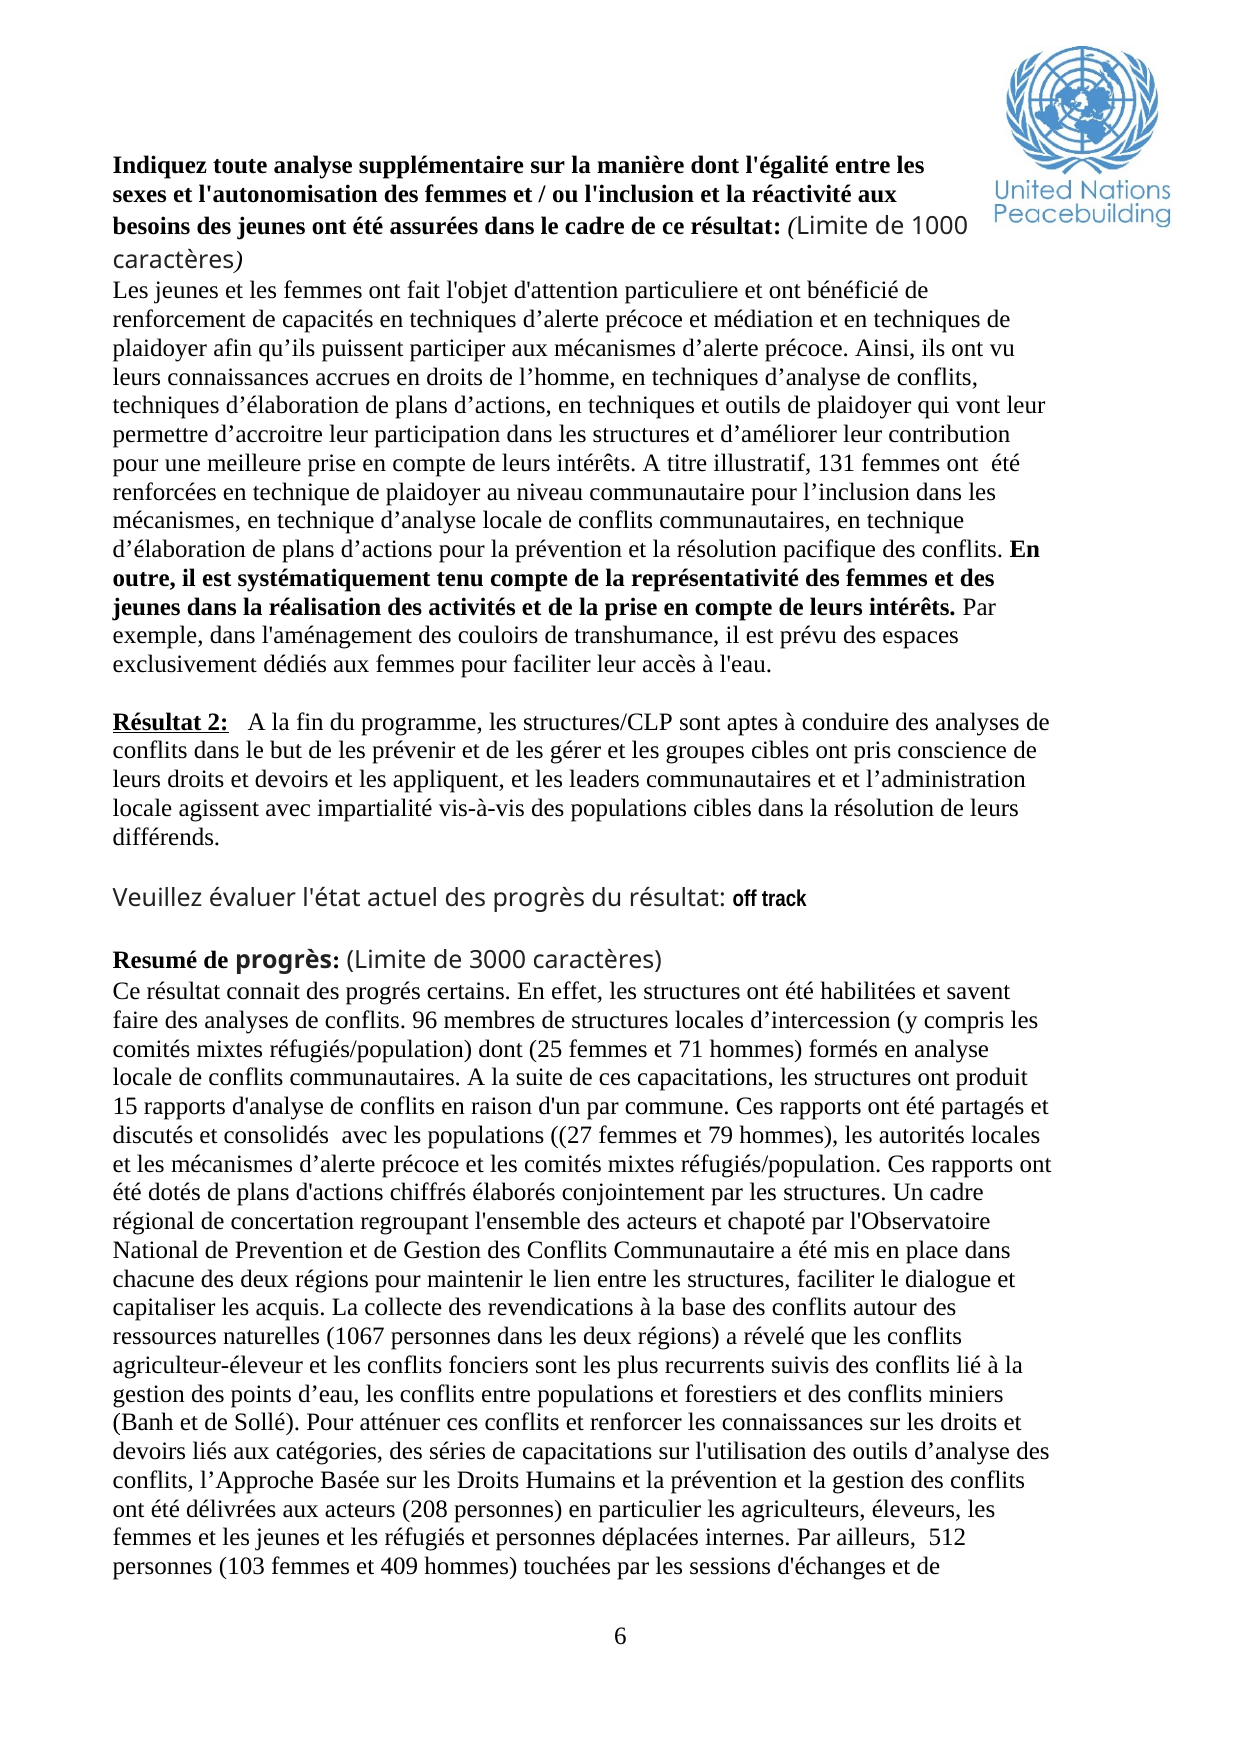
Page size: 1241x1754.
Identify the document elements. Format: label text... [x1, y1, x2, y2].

text Indiquez toute analyse supplémentaire sur la manière dont l'égalité entre les sexes et l'autonomisation des femmes et / ou l'inclusion et la réactivité aux besoins des jeunes ont été assurées dans le cadre de ce résultat: (Limite de 1000 caractères) [112, 150, 1053, 276]
text Les jeunes et les femmes ont fait l'objet d'attention particuliere et ont bénéficié de renforcement de capacités en techniques d’alerte précoce et médiation et en techniques de plaidoyer afin qu’ils puissent participer aux mécanismes d’alerte précoce. Ainsi, ils ont vu leurs connaissances accrues en droits de l’homme, en techniques d’analyse de conflits, techniques d’élaboration de plans d’actions, en techniques et outils de plaidoyer qui vont leur permettre d’accroitre leur participation dans les structures et d’améliorer leur contribution pour une meilleure prise en compte de leurs intérêts. A titre illustratif, 131 femmes ont été renforcées en technique de plaidoyer au niveau communautaire pour l’inclusion dans les mécanismes, en technique d’analyse locale de conflits communautaires, en technique d’élaboration de plans d’actions pour la prévention et la résolution pacifique des conflits. En outre, il est systématiquement tenu compte de la représentativité des femmes et des jeunes dans la réalisation des activités et de la prise en compte de leurs intérêts. Par exemple, dans l'aménagement des couloirs de transhumance, il est prévu des espaces exclusivement dédiés aux femmes pour faciliter leur accès à l'eau. [112, 276, 1053, 678]
picture [991, 46, 1173, 231]
text Resumé de progrès: (Limite de 3000 caractères) [112, 942, 1053, 976]
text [112, 976, 1053, 1580]
text Résultat 2: A la fin du programme, les structures/CLP sont aptes à conduire des analyses de conflits dans le but de les prévenir et de les gérer et les groupes cibles ont pris conscience de leurs droits et devoirs et les appliquent, et les leaders communautaires et et l’administration locale agissent avec impartialité vis-à-vis des populations cibles dans la résolution de leurs différends. [112, 707, 1053, 851]
text Veuillez évaluer l'état actuel des progrès du résultat: [112, 879, 1053, 913]
